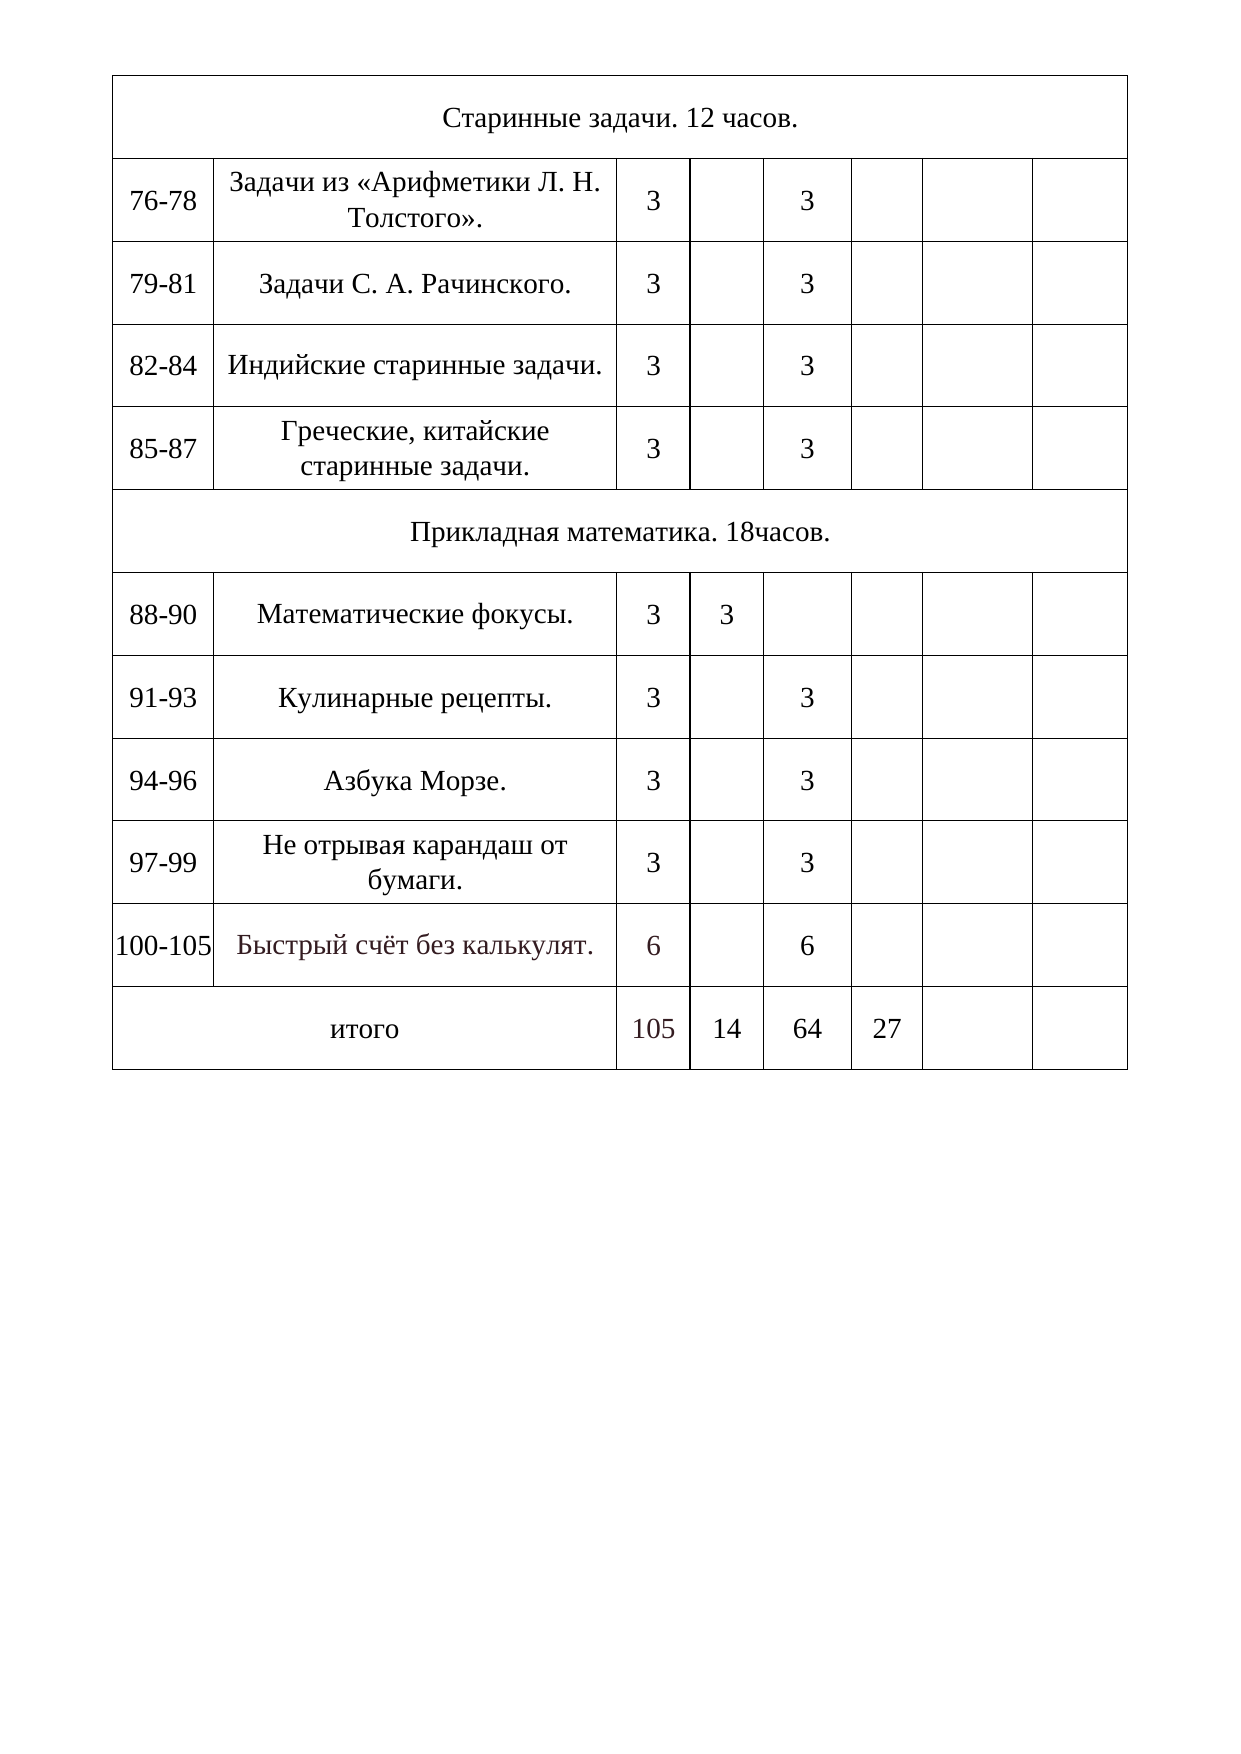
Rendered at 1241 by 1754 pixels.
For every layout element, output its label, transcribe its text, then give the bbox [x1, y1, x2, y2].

table_cell [1033, 407, 1127, 489]
table_cell 3 [617, 739, 689, 820]
table_cell Математические фокусы. [214, 573, 616, 655]
table_cell [852, 573, 922, 655]
table_cell [852, 325, 922, 406]
table_cell 3 [764, 159, 851, 241]
table_cell [852, 656, 922, 737]
table_cell [691, 656, 763, 737]
table_cell [1033, 242, 1127, 323]
table_cell [1033, 821, 1127, 903]
table_cell Индийские старинные задачи. [214, 325, 616, 406]
table_cell 76-78 [113, 159, 213, 241]
table_cell [852, 739, 922, 820]
table_cell [923, 904, 1032, 986]
table_cell 6 [764, 904, 851, 986]
table_cell [691, 904, 763, 986]
table_cell Задачи из «Арифметики Л. Н. Толстого». [214, 159, 616, 241]
table_cell [923, 573, 1032, 655]
table_cell Быстрый счёт без калькулят. [214, 904, 616, 986]
table_cell [1033, 159, 1127, 241]
table_cell 94-96 [113, 739, 213, 820]
table_cell Греческие, китайские старинные задачи. [214, 407, 616, 489]
table_cell 97-99 [113, 821, 213, 903]
table_cell Задачи С. А. Рачинского. [214, 242, 616, 323]
table_cell 100-105 [113, 904, 213, 986]
table_cell [923, 325, 1032, 406]
table_cell [1033, 904, 1127, 986]
table_cell итого [113, 987, 616, 1069]
table_cell 3 [691, 573, 763, 655]
table_cell [852, 821, 922, 903]
table_cell 3 [617, 242, 689, 323]
table_cell [1033, 325, 1127, 406]
table_cell [852, 159, 922, 241]
table_cell [852, 242, 922, 323]
table_cell 91-93 [113, 656, 213, 737]
table_cell 105 [617, 987, 689, 1069]
table_cell Не отрывая карандаш от бумаги. [214, 821, 616, 903]
table_cell [691, 407, 763, 489]
table_cell 88-90 [113, 573, 213, 655]
table_cell [923, 739, 1032, 820]
table_cell [1033, 573, 1127, 655]
table_cell 3 [617, 573, 689, 655]
table_cell 3 [764, 407, 851, 489]
table_cell 64 [764, 987, 851, 1069]
table_cell [691, 242, 763, 323]
table_cell Старинные задачи. 12 часов. [113, 76, 1127, 158]
table_cell 85-87 [113, 407, 213, 489]
table_cell 79-81 [113, 242, 213, 323]
table_cell [852, 904, 922, 986]
table_cell Кулинарные рецепты. [214, 656, 616, 737]
table_cell [691, 325, 763, 406]
table_cell [691, 159, 763, 241]
table_cell 82-84 [113, 325, 213, 406]
table_cell [852, 407, 922, 489]
table_cell 3 [764, 242, 851, 323]
table_cell [1033, 656, 1127, 737]
table_cell 3 [617, 325, 689, 406]
table_cell 27 [852, 987, 922, 1069]
table_cell 3 [617, 159, 689, 241]
table_cell [923, 656, 1032, 737]
table_cell 3 [764, 821, 851, 903]
table_cell [1033, 739, 1127, 820]
table_cell 3 [764, 739, 851, 820]
table_cell [691, 821, 763, 903]
table_cell [923, 159, 1032, 241]
table_cell [1033, 987, 1127, 1069]
table_cell 3 [617, 656, 689, 737]
table_cell [691, 739, 763, 820]
table_cell Прикладная математика. 18часов. [113, 490, 1127, 572]
table_cell 3 [764, 656, 851, 737]
table_cell 3 [764, 325, 851, 406]
table_cell Азбука Морзе. [214, 739, 616, 820]
table_cell 3 [617, 821, 689, 903]
table_cell 14 [691, 987, 763, 1069]
table_cell [923, 407, 1032, 489]
table_cell 6 [617, 904, 689, 986]
table_cell [923, 987, 1032, 1069]
table_cell [764, 573, 851, 655]
table_cell [923, 242, 1032, 323]
table_cell [923, 821, 1032, 903]
table_cell 3 [617, 407, 689, 489]
